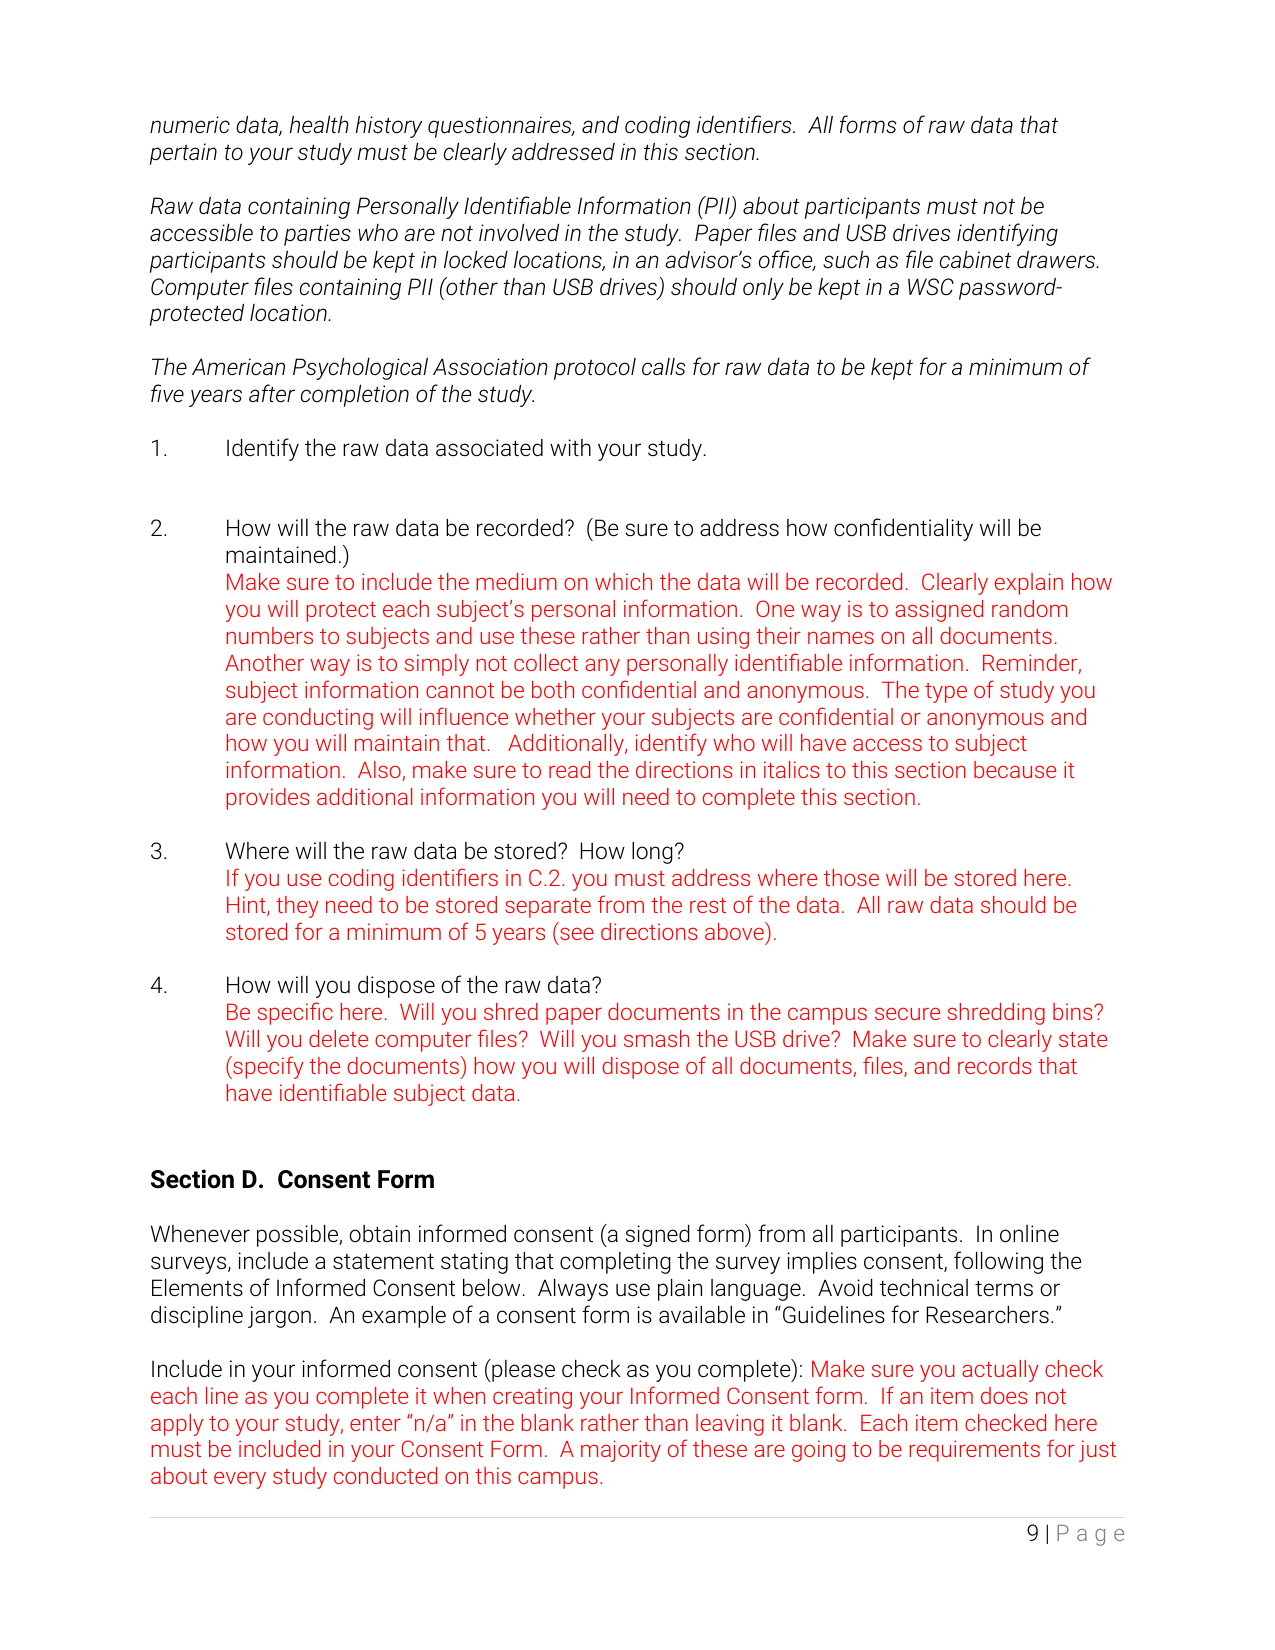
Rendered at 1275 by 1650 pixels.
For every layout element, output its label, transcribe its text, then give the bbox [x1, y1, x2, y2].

text Raw data containing Personally Identifiable Information (PII) about participants must not be accessible to parties who are not involved in the study. Paper files and USB drives identifying participants should be kept in locked locations, in an advisor’s office, such as file cabinet drawers. Computer files containing PII (other than USB drives) should only be kept in a WSC password-protected location. [150, 193, 1125, 327]
text Include in your informed consent (please check as you complete): Make sure you actually check each line as you complete it when creating your Informed Consent form. If an item does not apply to your study, enter “n/a” in the blank rather than leaving it blank. Each item checked here must be included in your Consent Form. A majority of these are going to be requirements for just about every study conducted on this campus. [150, 1356, 1125, 1490]
list Be specific here. Will you shred paper documents in the campus secure shredding bins? Will you delete computer files? Will you smash the USB drive? Make sure to clearly state (specify the documents) how you will dispose of all documents, files, and records that have identifiable subject data. [225, 999, 1125, 1107]
list How will the raw data be recorded? (Be sure to address how confidentiality will be maintained.) [150, 516, 1125, 569]
text The American Psychological Association protocol calls for raw data to be kept for a minimum of five years after completion of the study. [150, 354, 1125, 408]
list Where will the raw data be stored? How long? [150, 838, 1125, 865]
list How will you dispose of the raw data? [150, 972, 1125, 999]
text Section D. Consent Form [150, 1165, 1125, 1195]
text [150, 112, 1125, 166]
list Make sure to include the medium on which the data will be recorded. Clearly explain how you will protect each subject’s personal information. One way is to assigned random numbers to subjects and use these rather than using their names on all documents. Another way is to simply not collect any personally identifiable information. Reminder, subject information cannot be both confidential and anonymous. The type of study you are conducting will influence whether your subjects are confidential or anonymous and how you will maintain that. Additionally, identify who will have access to subject information. Also, make sure to read the directions in italics to this section because it provides additional information you will need to complete this section. [225, 569, 1125, 811]
list Identify the raw data associated with your study. [150, 435, 1125, 462]
text If you use coding identifiers in C.2. you must address where those will be stored here. Hint, they need to be stored separate from the rest of the data. All raw data should be stored for a minimum of 5 years (see directions above). [225, 865, 1125, 946]
text Whenever possible, obtain informed consent (a signed form) from all participants. In online surveys, include a statement stating that completing the survey implies consent, following the Elements of Informed Consent below. Always use plain language. Avoid technical terms or discipline jargon. An example of a consent form is available in “Guidelines for Researchers.” [150, 1222, 1125, 1329]
